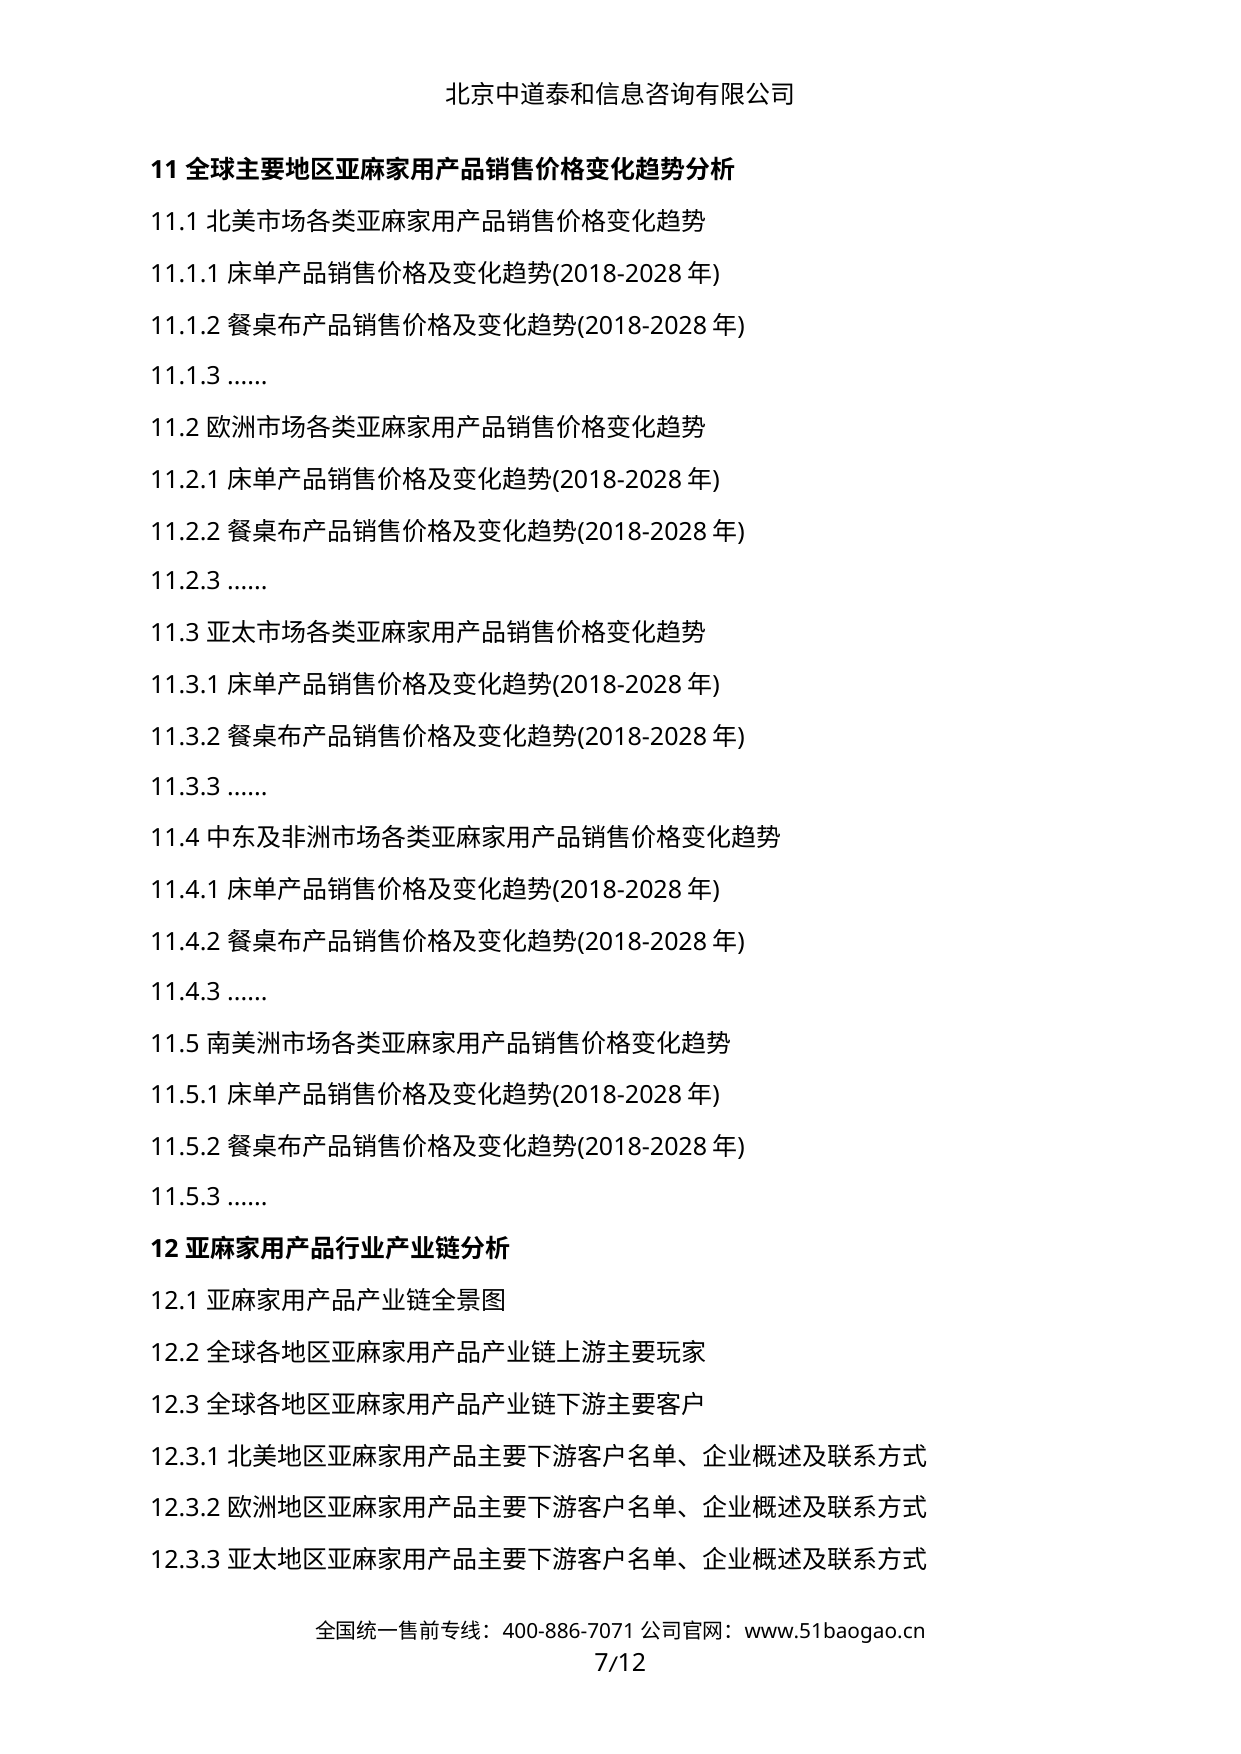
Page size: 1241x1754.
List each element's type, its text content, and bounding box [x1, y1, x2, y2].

text 12.3.2 欧洲地区亚麻家用产品主要下游客户名单、企业概述及联系方式 [150, 1488, 1090, 1524]
text 11 全球主要地区亚麻家用产品销售价格变化趋势分析 [150, 150, 1090, 186]
text 12 亚麻家用产品行业产业链分析 [150, 1228, 1090, 1265]
text 11.1.3 ...... [150, 357, 1090, 392]
text 11.5.3 ...... [150, 1179, 1090, 1213]
text 11.5.2 餐桌布产品销售价格及变化趋势(2018-2028年) [150, 1127, 1090, 1163]
text 12.3.3 亚太地区亚麻家用产品主要下游客户名单、企业概述及联系方式 [150, 1540, 1090, 1576]
text 11.5.1 床单产品销售价格及变化趋势(2018-2028年) [150, 1075, 1090, 1111]
text 11.2.3 ...... [150, 563, 1090, 597]
text 11.4.1 床单产品销售价格及变化趋势(2018-2028年) [150, 870, 1090, 906]
text 11.3.1 床单产品销售价格及变化趋势(2018-2028年) [150, 664, 1090, 701]
text 11.2 欧洲市场各类亚麻家用产品销售价格变化趋势 [150, 407, 1090, 443]
text 11.2.1 床单产品销售价格及变化趋势(2018-2028年) [150, 459, 1090, 495]
text 11.4.2 餐桌布产品销售价格及变化趋势(2018-2028年) [150, 922, 1090, 958]
text 12.3.1 北美地区亚麻家用产品主要下游客户名单、企业概述及联系方式 [150, 1436, 1090, 1472]
text 12.1 亚麻家用产品产业链全景图 [150, 1280, 1090, 1317]
text 11.5 南美洲市场各类亚麻家用产品销售价格变化趋势 [150, 1023, 1090, 1059]
text 11.2.2 餐桌布产品销售价格及变化趋势(2018-2028年) [150, 511, 1090, 547]
text 12.3 全球各地区亚麻家用产品产业链下游主要客户 [150, 1384, 1090, 1420]
text 11.3 亚太市场各类亚麻家用产品销售价格变化趋势 [150, 612, 1090, 649]
text 11.3.2 餐桌布产品销售价格及变化趋势(2018-2028年) [150, 716, 1090, 752]
text 11.1.2 餐桌布产品销售价格及变化趋势(2018-2028年) [150, 306, 1090, 342]
text 12.2 全球各地区亚麻家用产品产业链上游主要玩家 [150, 1332, 1090, 1368]
text 11.3.3 ...... [150, 768, 1090, 802]
text 11.4 中东及非洲市场各类亚麻家用产品销售价格变化趋势 [150, 818, 1090, 854]
text 11.4.3 ...... [150, 973, 1090, 1007]
text 11.1 北美市场各类亚麻家用产品销售价格变化趋势 [150, 202, 1090, 238]
text 11.1.1 床单产品销售价格及变化趋势(2018-2028年) [150, 254, 1090, 290]
